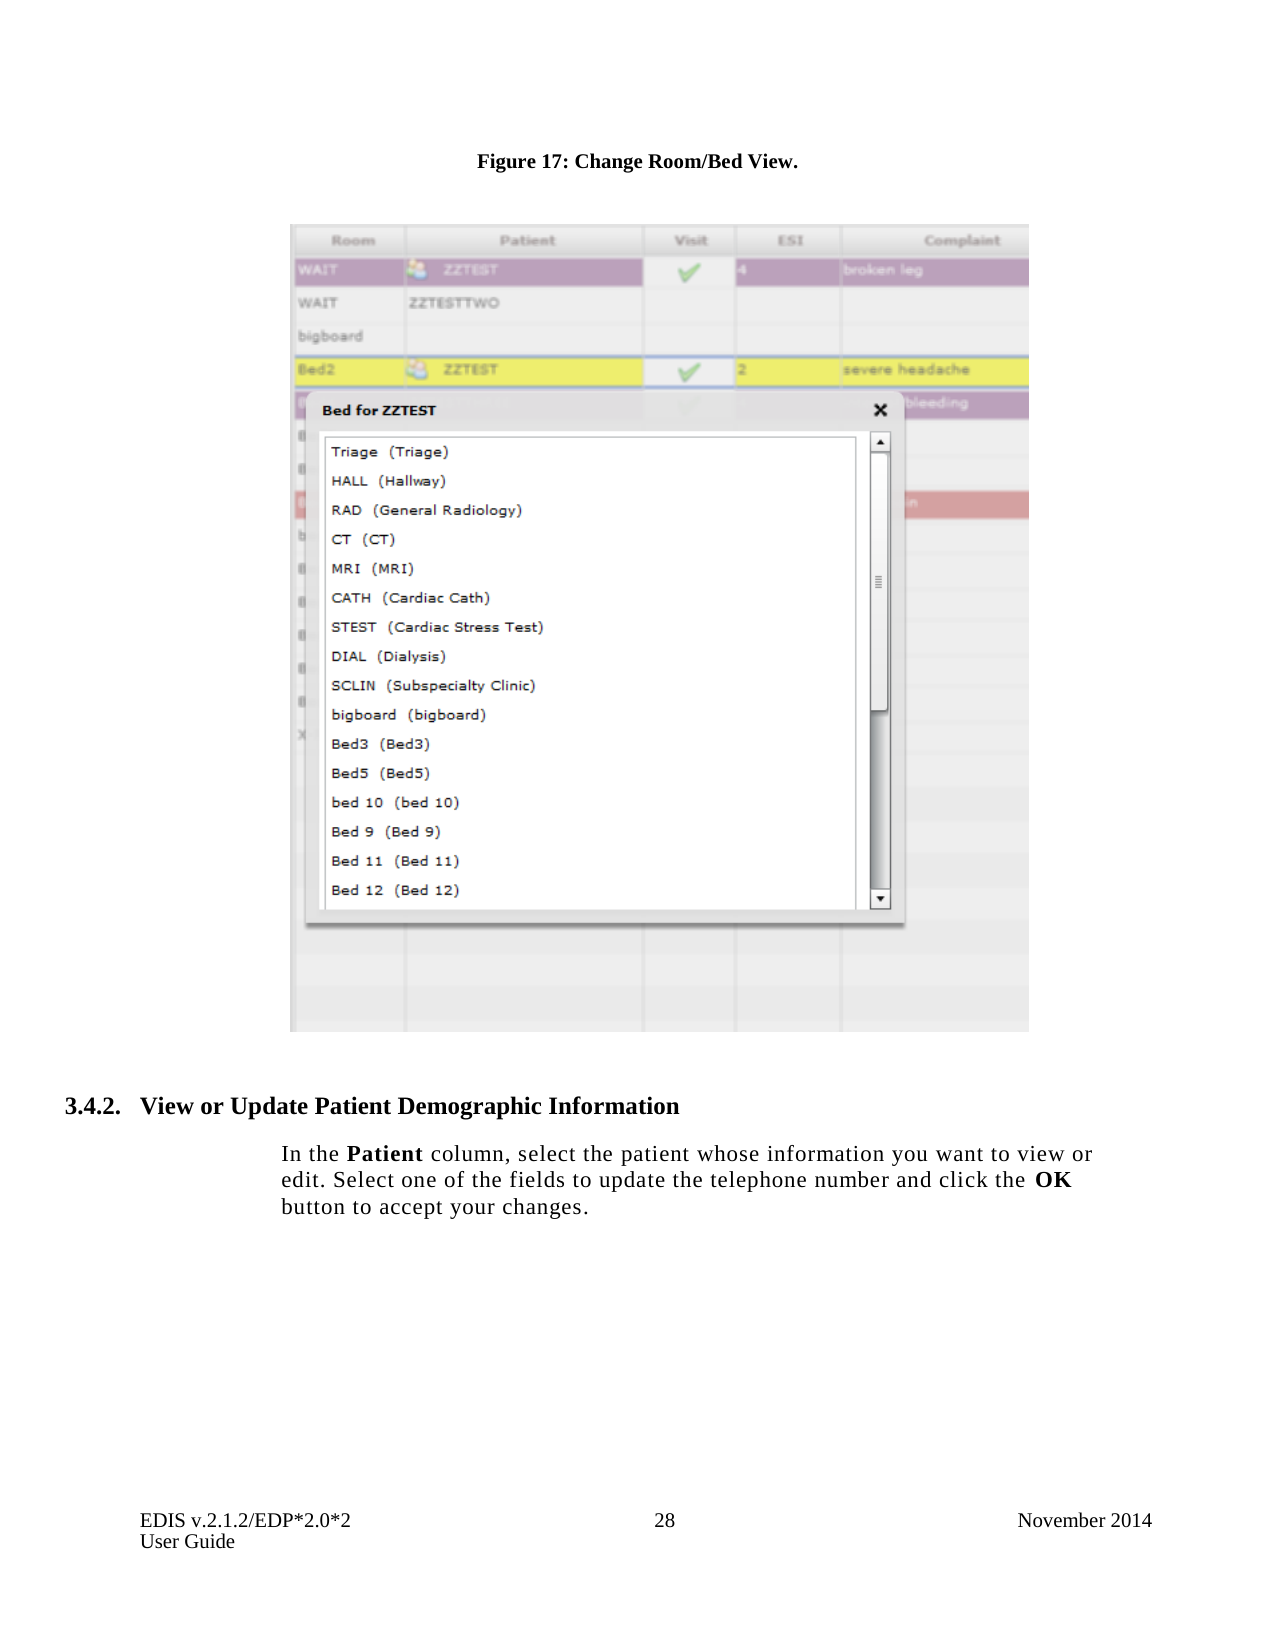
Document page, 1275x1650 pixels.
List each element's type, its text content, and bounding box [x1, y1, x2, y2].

text Figure 17: Change Room/Bed View. [477, 149, 798, 173]
picture [290, 224, 1029, 1032]
subtitle View or Update Patient Demographic Information [64, 1091, 1137, 1120]
text In the Patient column, select the patient whose information you want to view or edit. Select one of the fields to update the telephone number and click the OK button to accept your changes. [281, 1140, 1132, 1219]
